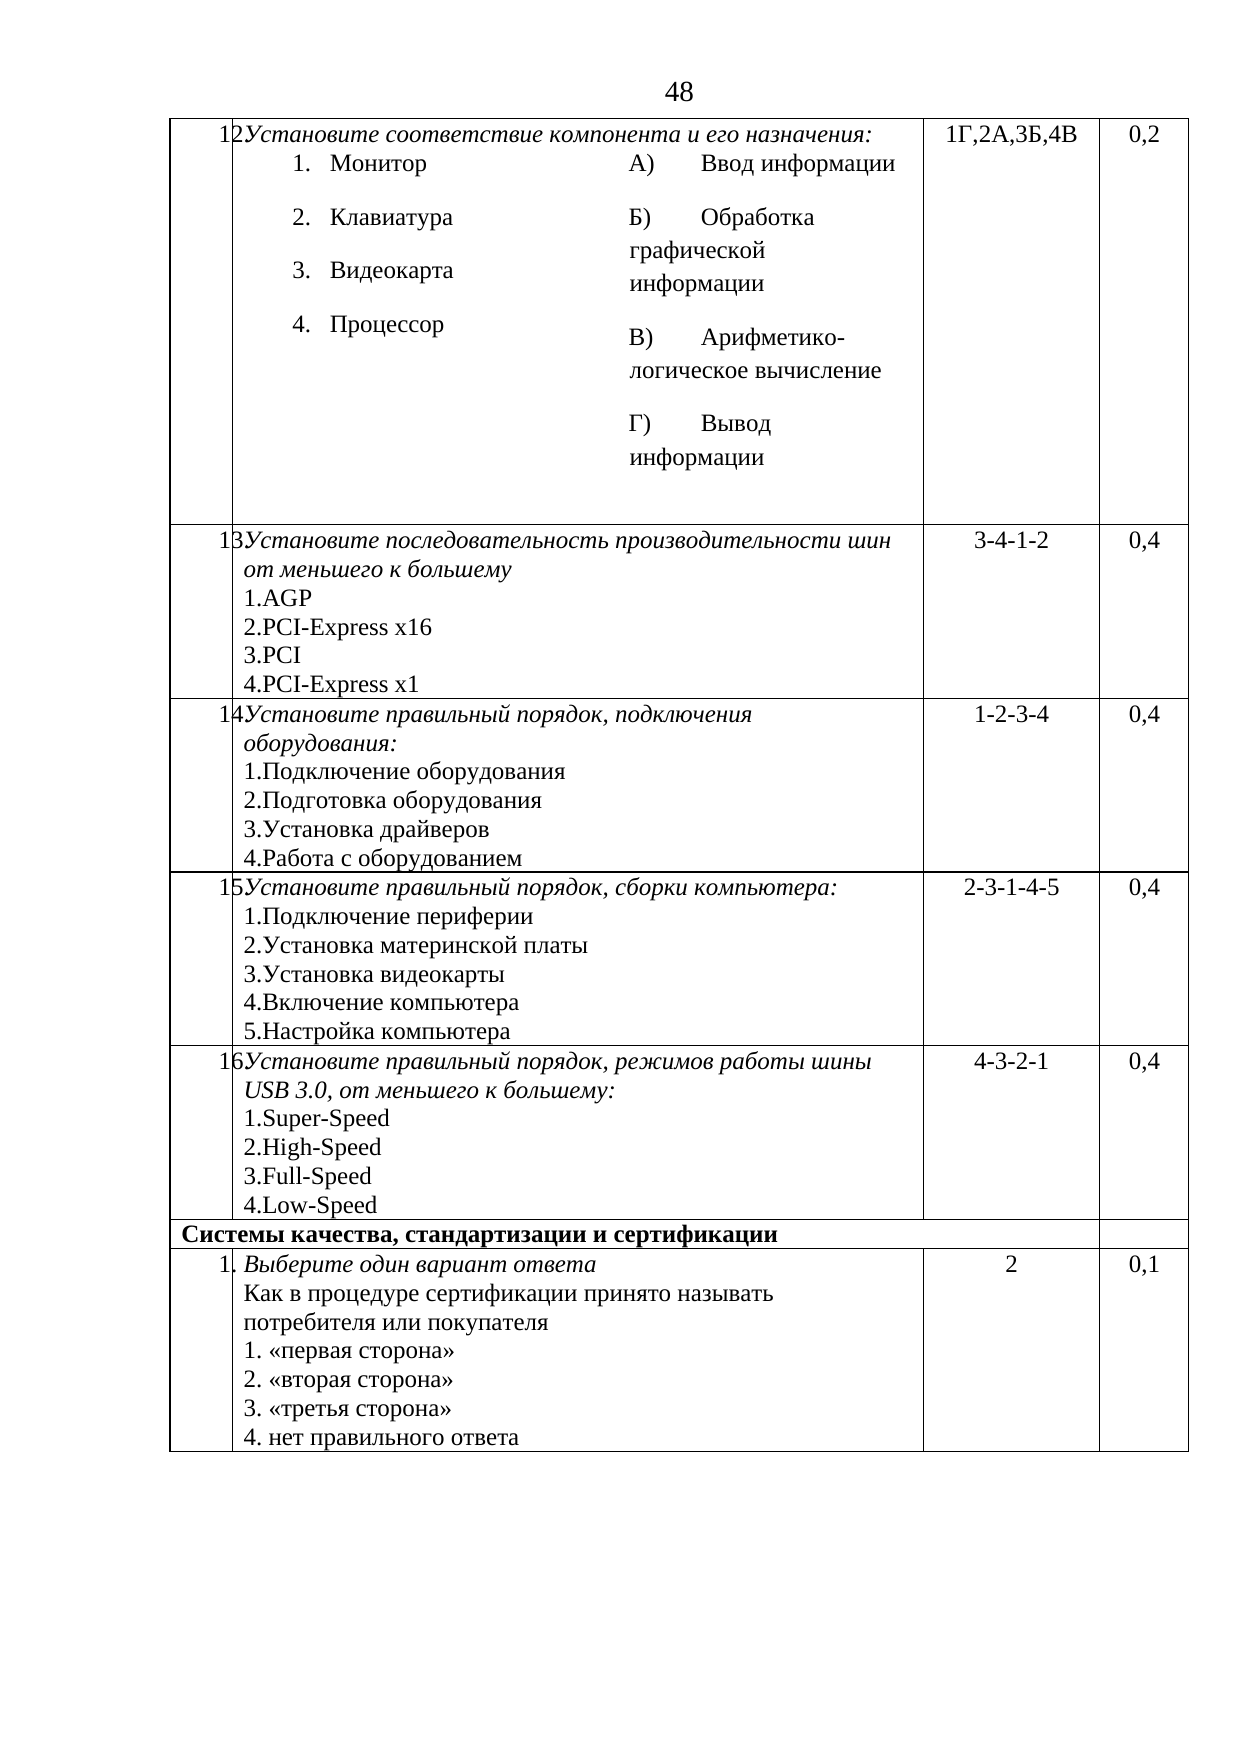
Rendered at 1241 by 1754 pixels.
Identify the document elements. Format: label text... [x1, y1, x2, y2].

table_cell [171, 1046, 232, 1218]
table_cell [171, 525, 232, 698]
table_cell [171, 1249, 232, 1451]
table_cell 1Г,2А,3Б,4В [924, 119, 1099, 524]
table_cell 3-4-1-2 [924, 525, 1099, 698]
table_cell 0,1 [1100, 1249, 1188, 1451]
table_cell Установите правильный порядок, подключения оборудования: 1.Подключение оборудования 2.Подготовка оборудования 3.Установка драйверов 4.Работа с оборудованием [233, 699, 923, 871]
table_cell [1100, 1220, 1188, 1248]
table_cell 0,4 [1100, 873, 1188, 1045]
table_cell [171, 873, 232, 1045]
table_cell 2 [924, 1249, 1099, 1451]
table_cell Системы качества, стандартизации и сертификации [171, 1220, 1099, 1248]
table_cell 0,4 [1100, 525, 1188, 698]
table_cell 0,2 [1100, 119, 1188, 524]
table_cell 1-2-3-4 [924, 699, 1099, 871]
table_cell 4-3-2-1 [924, 1046, 1099, 1218]
table_cell 0,4 [1100, 699, 1188, 871]
table_cell 0,4 [1100, 1046, 1188, 1218]
table_cell 2-3-1-4-5 [924, 873, 1099, 1045]
table_cell Установите правильный порядок, режимов работы шины USB 3.0, от меньшего к большему: 1.Super-Speed 2.High-Speed 3.Full-Speed 4.Low-Speed [233, 1046, 923, 1218]
table_cell [171, 119, 232, 524]
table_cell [233, 119, 923, 524]
table_cell Выберите один вариант ответа Как в процедуре сертификации принято называть потребителя или покупателя 1. «первая сторона» 2. «вторая сторона» 3. «третья сторона» 4. нет правильного ответа [233, 1249, 923, 1451]
table_cell Установите правильный порядок, сборки компьютера: 1.Подключение периферии 2.Установка материнской платы 3.Установка видеокарты 4.Включение компьютера 5.Настройка компьютера [233, 873, 923, 1045]
table_cell [171, 699, 232, 871]
table_cell Установите последовательность производительности шин от меньшего к большему 1.AGP 2.PCI-Express x16 3.PCI 4.PCI-Express x1 [233, 525, 923, 698]
